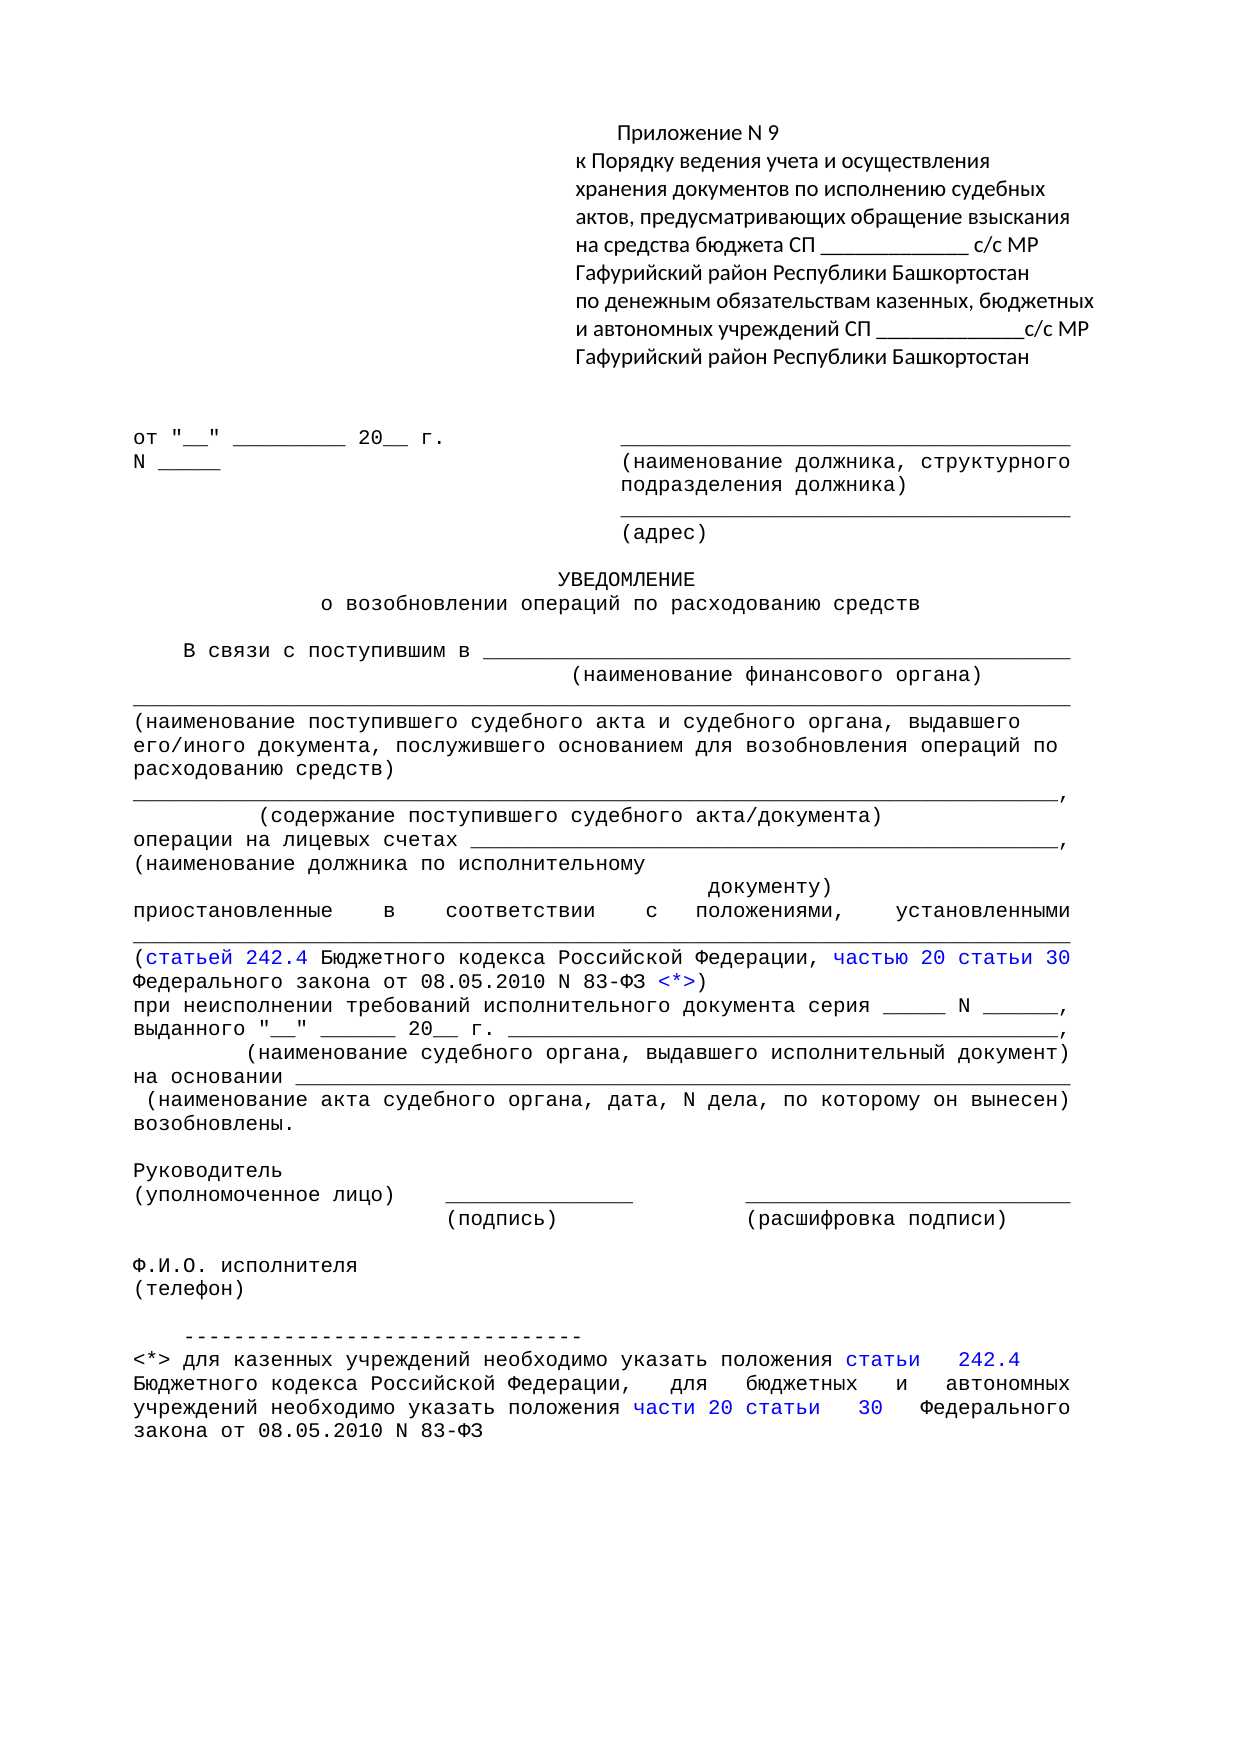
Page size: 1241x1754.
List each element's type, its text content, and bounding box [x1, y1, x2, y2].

text Ф.И.О. исполнителя [133, 1255, 1152, 1278]
text (содержание поступившего судебного акта/документа) [133, 806, 1152, 829]
text -------------------------------- [133, 1326, 1152, 1349]
text выданного "__" ______ 20__ г. ____________________________________________, [133, 1018, 1152, 1042]
text __________________________________________________________________________, [133, 782, 1152, 806]
text ____________________________________ [133, 498, 1152, 522]
text (телефон) [133, 1278, 1152, 1302]
text (наименование финансового органа) [133, 664, 1152, 687]
text (адрес) [133, 522, 1152, 545]
text на основании ______________________________________________________________ [133, 1066, 1152, 1089]
text (наименование должника по исполнительному [133, 853, 1152, 876]
text к Порядку ведения учета и осуществления [575, 146, 1152, 174]
text подразделения должника) [133, 474, 1152, 498]
text закона от 08.05.2010 N 83-ФЗ [133, 1420, 1152, 1444]
text (уполномоченное лицо) _______________ __________________________ [133, 1184, 1152, 1207]
text В связи с поступившим в _______________________________________________ [133, 640, 1152, 664]
text актов, предусматривающих обращение взыскания [575, 202, 1152, 230]
text от "__" _________ 20__ г. ____________________________________ [133, 427, 1152, 451]
text ___________________________________________________________________________ [133, 924, 1152, 947]
text о возобновлении операций по расходованию средств [133, 593, 1152, 616]
text на средства бюджета СП _____________ с/с МР Гафурийский район Республики Башкортостан [575, 230, 1152, 286]
text УВЕДОМЛЕНИЕ [133, 569, 1152, 593]
text документу) [133, 876, 1152, 900]
text Федерального закона от 08.05.2010 N 83-ФЗ <*>) [133, 971, 1152, 995]
text расходованию средств) [133, 758, 1152, 782]
text ___________________________________________________________________________ [133, 687, 1152, 711]
text (статьей 242.4 Бюджетного кодекса Российской Федерации, частью 20 статьи 30 [133, 947, 1152, 971]
text операции на лицевых счетах _______________________________________________, [133, 829, 1152, 853]
text Приложение N 9 [133, 118, 1152, 146]
text хранения документов по исполнению судебных [575, 174, 1152, 202]
text и автономных учреждений СП _____________с/с МР Гафурийский район Республики Башкортостан [575, 314, 1152, 370]
text возобновлены. [133, 1113, 1152, 1137]
text его/иного документа, послужившего основанием для возобновления операций по [133, 734, 1152, 758]
text (наименование судебного органа, выдавшего исполнительный документ) [133, 1042, 1152, 1066]
text (наименование акта судебного органа, дата, N дела, по которому он вынесен) [133, 1089, 1152, 1113]
text при неисполнении требований исполнительного документа серия _____ N ______, [133, 995, 1152, 1018]
text Бюджетного кодекса Российской Федерации, для бюджетных и автономных [133, 1373, 1152, 1397]
text (подпись) (расшифровка подписи) [133, 1207, 1152, 1231]
text (наименование поступившего судебного акта и судебного органа, выдавшего [133, 711, 1152, 734]
text учреждений необходимо указать положения части 20 статьи 30 Федерального [133, 1397, 1152, 1420]
text <*> для казенных учреждений необходимо указать положения статьи 242.4 [133, 1349, 1152, 1373]
text по денежным обязательствам казенных, бюджетных [575, 286, 1152, 314]
text Руководитель [133, 1160, 1152, 1184]
text N _____ (наименование должника, структурного [133, 451, 1152, 474]
text приостановленные в соответствии с положениями, установленными [133, 900, 1152, 924]
